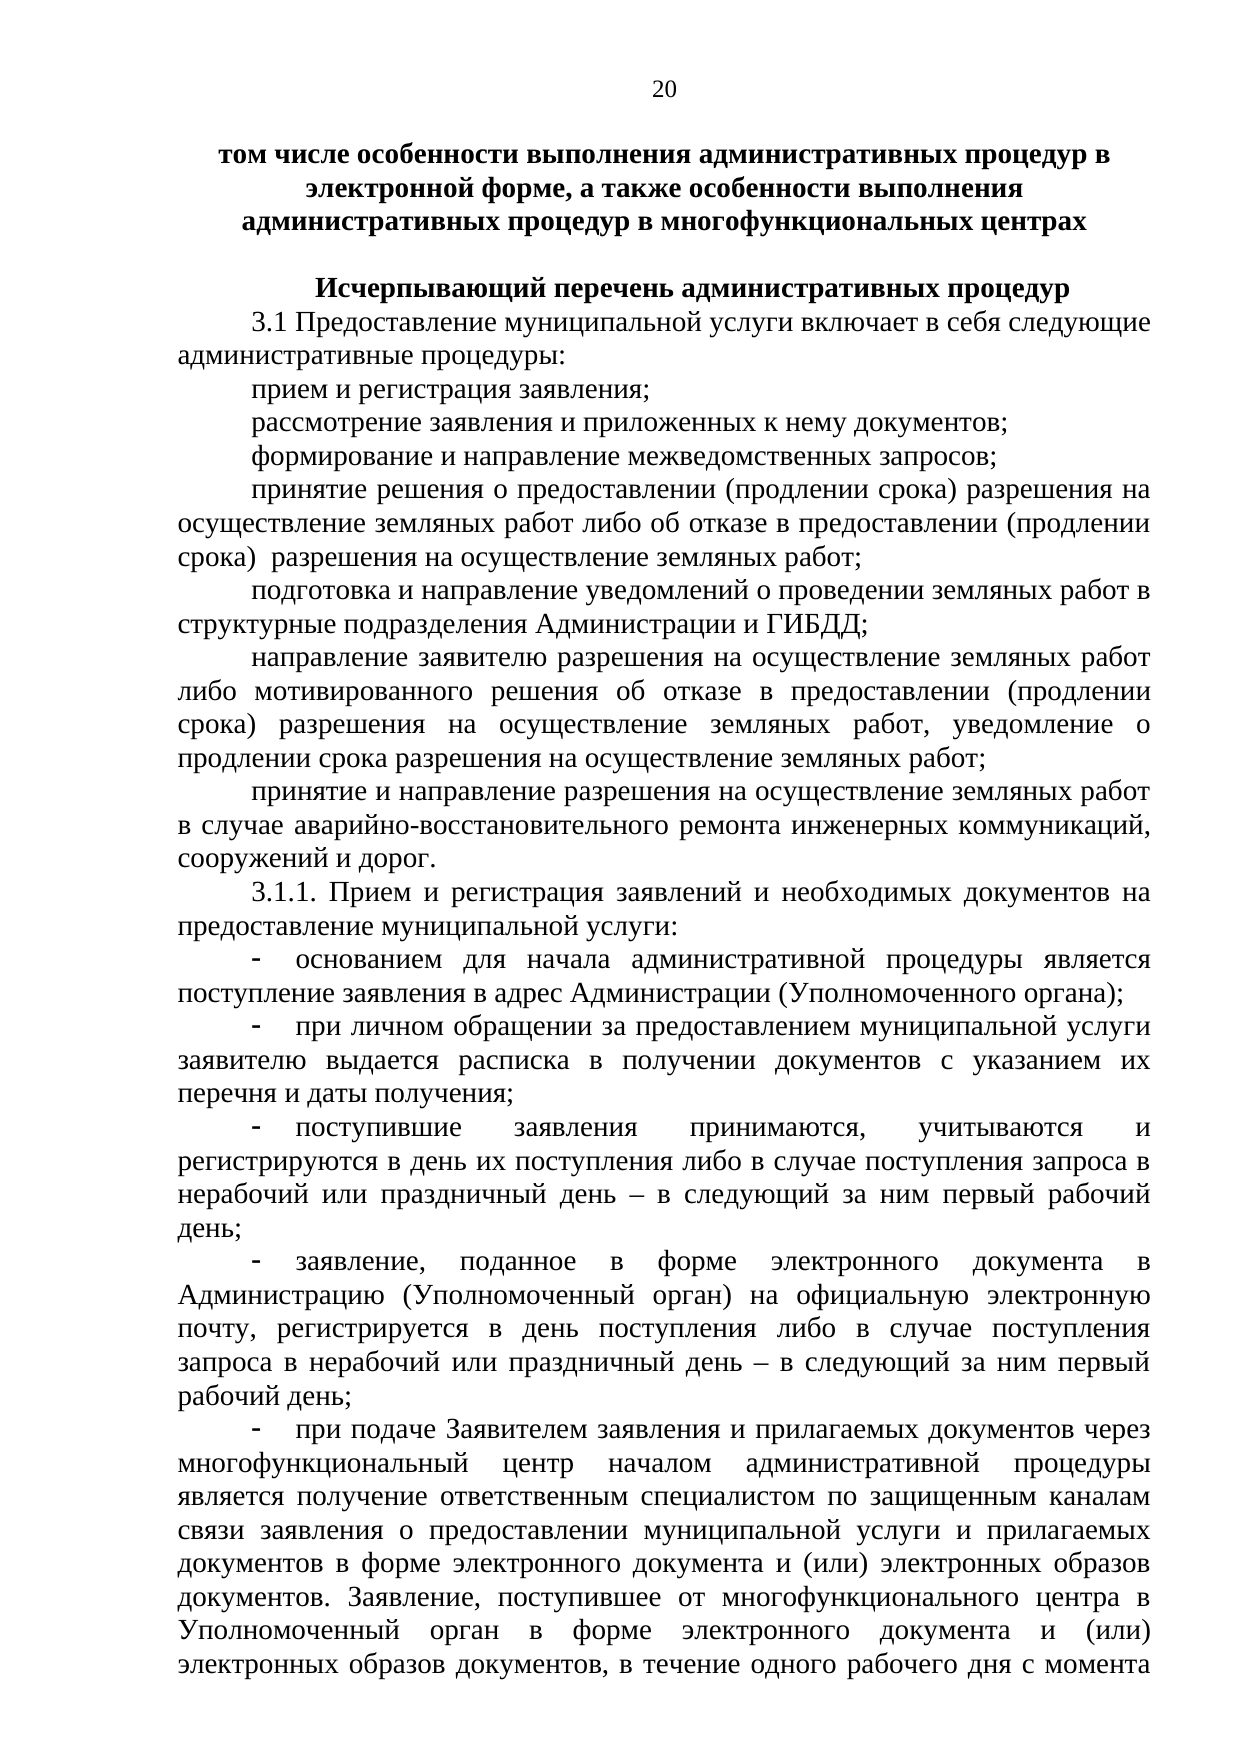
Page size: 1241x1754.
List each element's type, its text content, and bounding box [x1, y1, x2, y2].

text принятие и направление разрешения на осуществление земляных работ в случае аварийно-восстановительного ремонта инженерных коммуникаций, сооружений и дорог. [177, 773, 1152, 874]
list при личном обращении за предоставлением муниципальной услуги заявителю выдается расписка в получении документов с указанием их перечня и даты получения; [177, 1008, 1152, 1109]
text Исчерпывающий перечень административных процедур [177, 270, 1152, 304]
list поступившие заявления принимаются, учитываются и регистрируются в день их поступления либо в случае поступления запроса в нерабочий или праздничный день – в следующий за ним первый рабочий день; [177, 1109, 1152, 1243]
text принятие решения о предоставлении (продлении срока) разрешения на осуществление земляных работ либо об отказе в предоставлении (продлении срока) разрешения на осуществление земляных работ; [177, 472, 1152, 572]
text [177, 136, 1152, 237]
text рассмотрение заявления и приложенных к нему документов; [177, 404, 1152, 438]
list заявление, поданное в форме электронного документа в Администрацию (Уполномоченный орган) на официальную электронную почту, регистрируется в день поступления либо в случае поступления запроса в нерабочий или праздничный день – в следующий за ним первый рабочий день; [177, 1243, 1152, 1411]
text 3.1 Предоставление муниципальной услуги включает в себя следующие административные процедуры: [177, 304, 1152, 371]
text формирование и направление межведомственных запросов; [177, 438, 1152, 472]
text подготовка и направление уведомлений о проведении земляных работ в структурные подразделения Администрации и ГИБДД; [177, 572, 1152, 639]
text направление заявителю разрешения на осуществление земляных работ либо мотивированного решения об отказе в предоставлении (продлении срока) разрешения на осуществление земляных работ, уведомление о продлении срока разрешения на осуществление земляных работ; [177, 639, 1152, 773]
text прием и регистрация заявления; [177, 371, 1152, 404]
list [177, 1411, 1152, 1679]
list основанием для начала административной процедуры является поступление заявления в адрес Администрации (Уполномоченного органа); [177, 941, 1152, 1008]
text 3.1.1. Прием и регистрация заявлений и необходимых документов на предоставление муниципальной услуги: [177, 874, 1152, 941]
